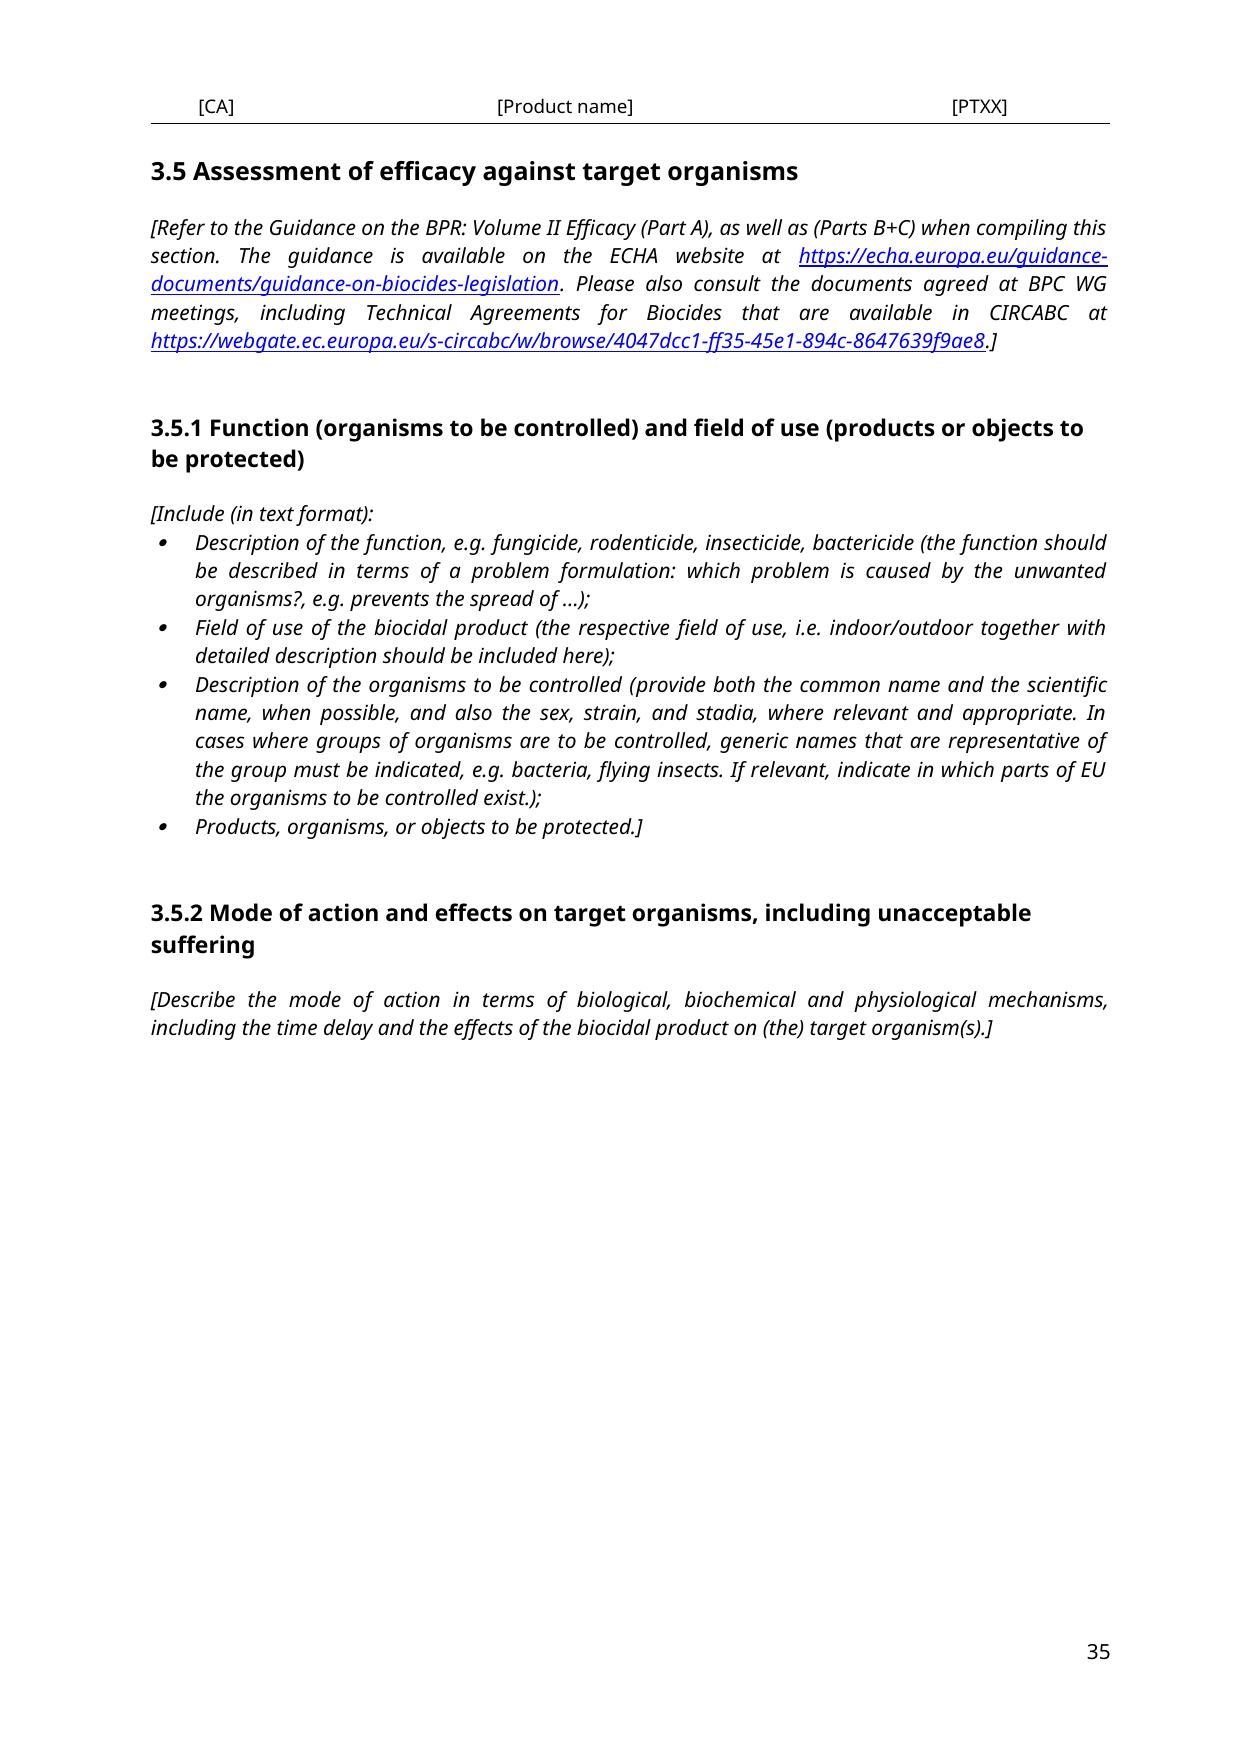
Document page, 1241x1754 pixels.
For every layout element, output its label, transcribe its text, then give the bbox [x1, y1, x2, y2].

text [Include (in text format): [151, 499, 1110, 528]
list Products, organisms, or objects to be protected.] [157, 812, 1110, 840]
text [Describe the mode of action in terms of biological, biochemical and physiological mechanisms, including the time delay and the effects of the biocidal product on (the) target organism(s).] [151, 985, 1110, 1042]
subtitle Assessment of efficacy against target organisms [151, 153, 1110, 188]
list Description of the function, e.g. fungicide, rodenticide, insecticide, bactericide (the function should be described in terms of a problem formulation: which problem is caused by the unwanted organisms?, e.g. prevents the spread of …); [157, 528, 1110, 613]
subtitle Function (organisms to be controlled) and field of use (products or objects to be protected) [151, 412, 1110, 474]
subtitle Mode of action and effects on target organisms, including unacceptable suffering [151, 897, 1110, 960]
text [Refer to the Guidance on the BPR: Volume II Efficacy (Part A), as well as (Parts B+C) when compiling this section. The guidance is available on the ECHA website at https://echa.europa.eu/guidance-documents/guidance-on-biocides-legislation. Please also consult the documents agreed at BPC WG meetings, including Technical Agreements for Biocides that are available in CIRCABC at https://webgate.ec.europa.eu/s-circabc/w/browse/4047dcc1-ff35-45e1-894c-8647639f9ae8.] [151, 213, 1110, 355]
list Field of use of the biocidal product (the respective field of use, i.e. indoor/outdoor together with detailed description should be included here); [157, 613, 1110, 670]
list Description of the organisms to be controlled (provide both the common name and the scientific name, when possible, and also the sex, strain, and stadia, where relevant and appropriate. In cases where groups of organisms are to be controlled, generic names that are representative of the group must be indicated, e.g. bacteria, flying insects. If relevant, indicate in which parts of EU the organisms to be controlled exist.); [157, 670, 1110, 812]
